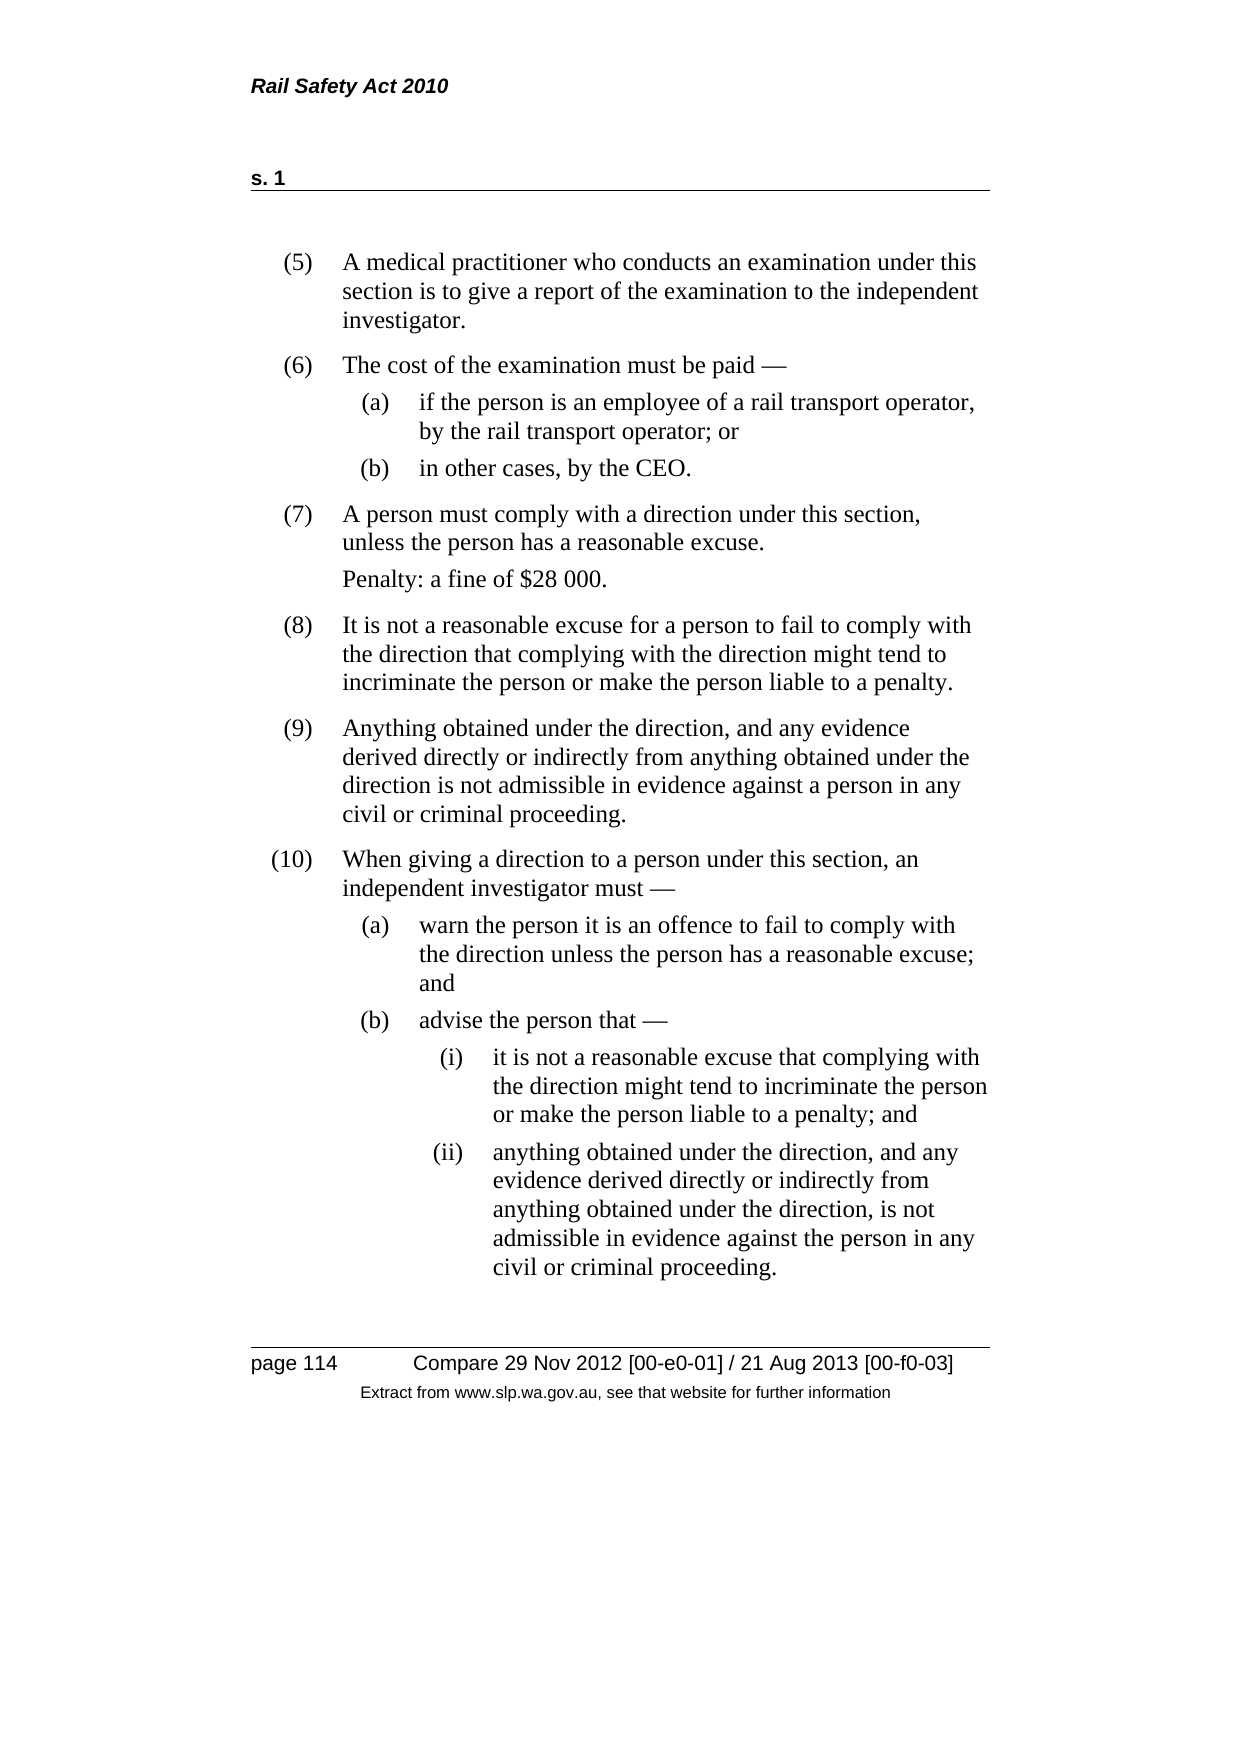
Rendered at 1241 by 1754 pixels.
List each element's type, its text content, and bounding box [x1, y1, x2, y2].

text (8) It is not a reasonable excuse for a person to fail to comply with the direction that complying with the direction might tend to incriminate the person or make the person liable to a penalty. [251, 610, 990, 696]
text (a) warn the person it is an offence to fail to comply with the direction unless the person has a reasonable excuse; and [251, 910, 990, 997]
text (6) The cost of the examination must be paid — [251, 350, 990, 379]
text (b) advise the person that — [251, 1005, 990, 1034]
text (7) A person must comply with a direction under this section, unless the person has a reasonable excuse. [251, 499, 990, 556]
text (5) A medical practitioner who conducts an examination under this section is to give a report of the examination to the independent investigator. [251, 247, 990, 334]
text (b) in other cases, by the CEO. [251, 453, 990, 482]
text (10) When giving a direction to a person under this section, an independent investigator must — [251, 844, 990, 902]
text (i) it is not a reasonable excuse that complying with the direction might tend to incriminate the person or make the person liable to a penalty; and [251, 1042, 990, 1128]
text Penalty: a fine of $28 000. [251, 564, 990, 593]
text (9) Anything obtained under the direction, and any evidence derived directly or indirectly from anything obtained under the direction is not admissible in evidence against a person in any civil or criminal proceeding. [251, 713, 990, 828]
text (a) if the person is an employee of a rail transport operator, by the rail transport operator; or [251, 387, 990, 445]
text (ii) anything obtained under the direction, and any evidence derived directly or indirectly from anything obtained under the direction, is not admissible in evidence against the person in any civil or criminal proceeding. [251, 1137, 990, 1280]
